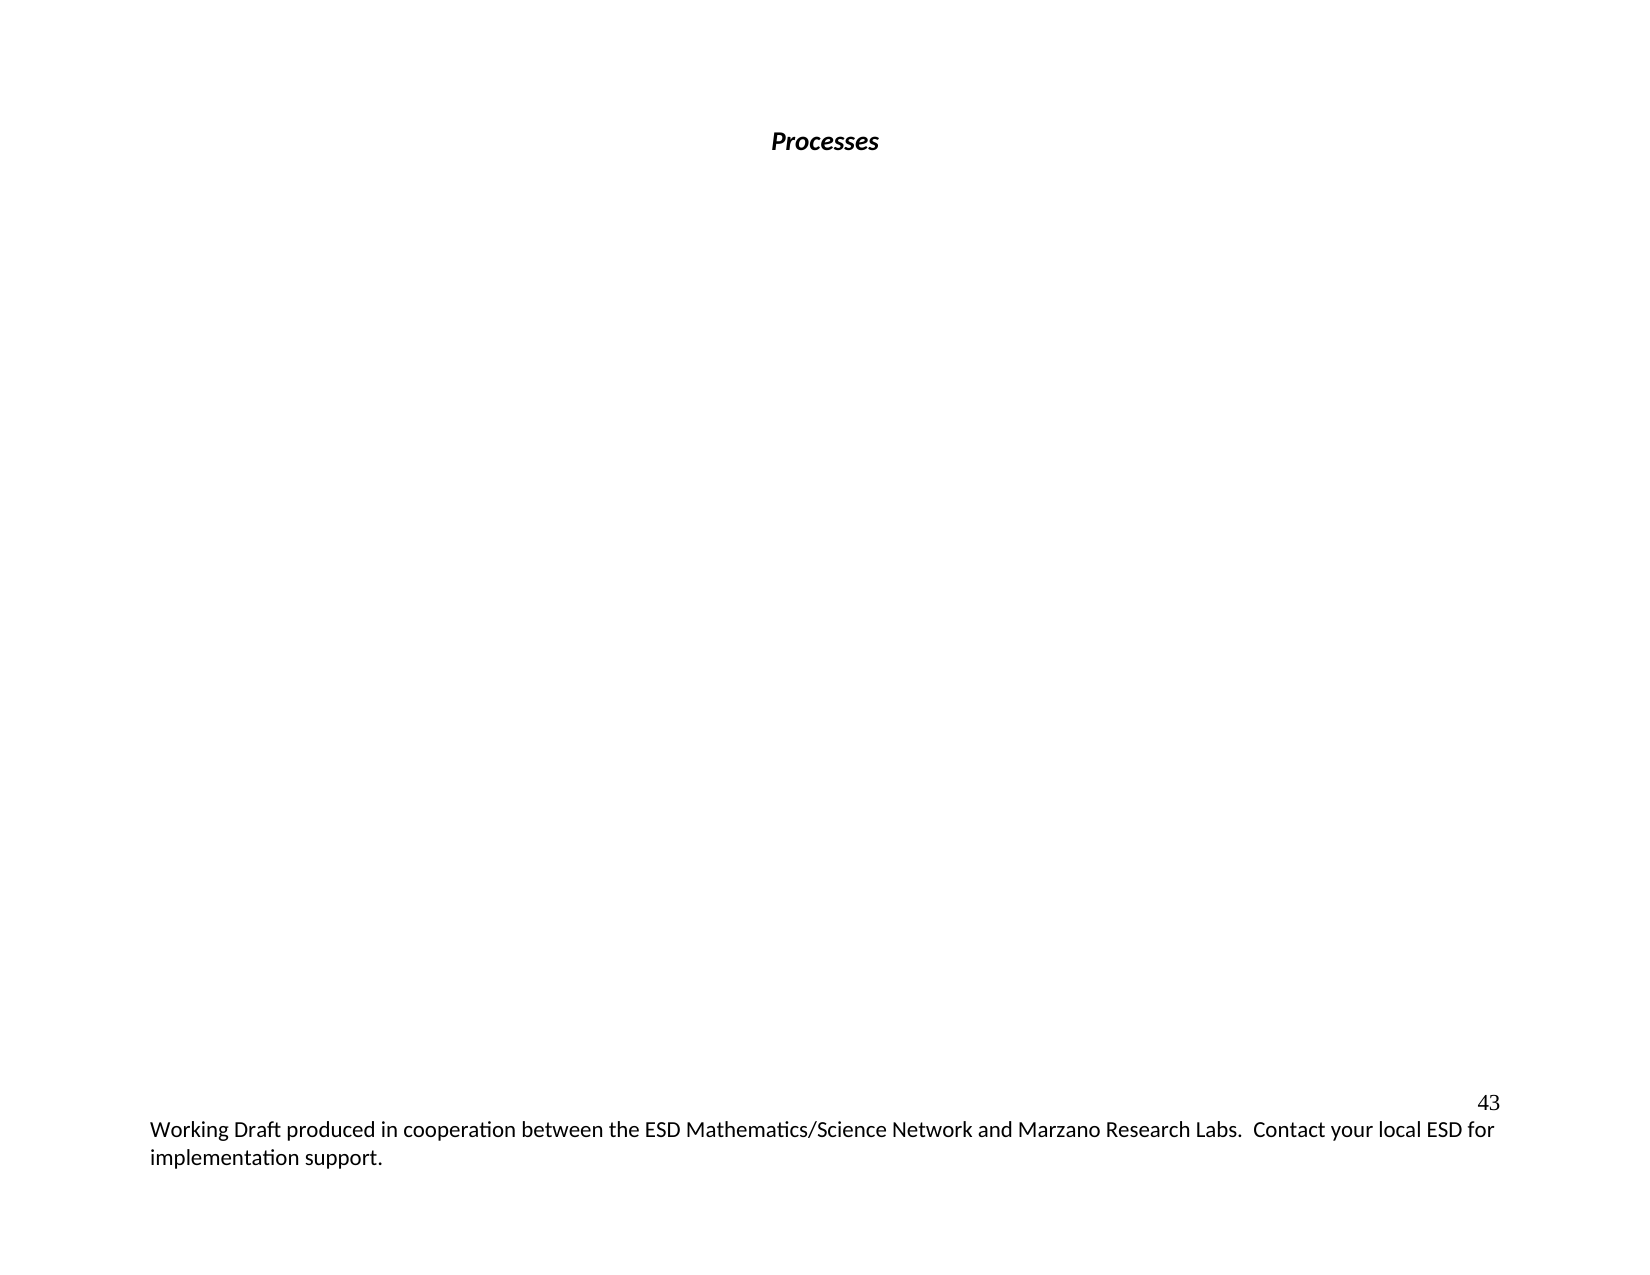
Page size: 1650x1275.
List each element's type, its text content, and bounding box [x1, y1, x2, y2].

subtitle Processes [150, 124, 1500, 158]
